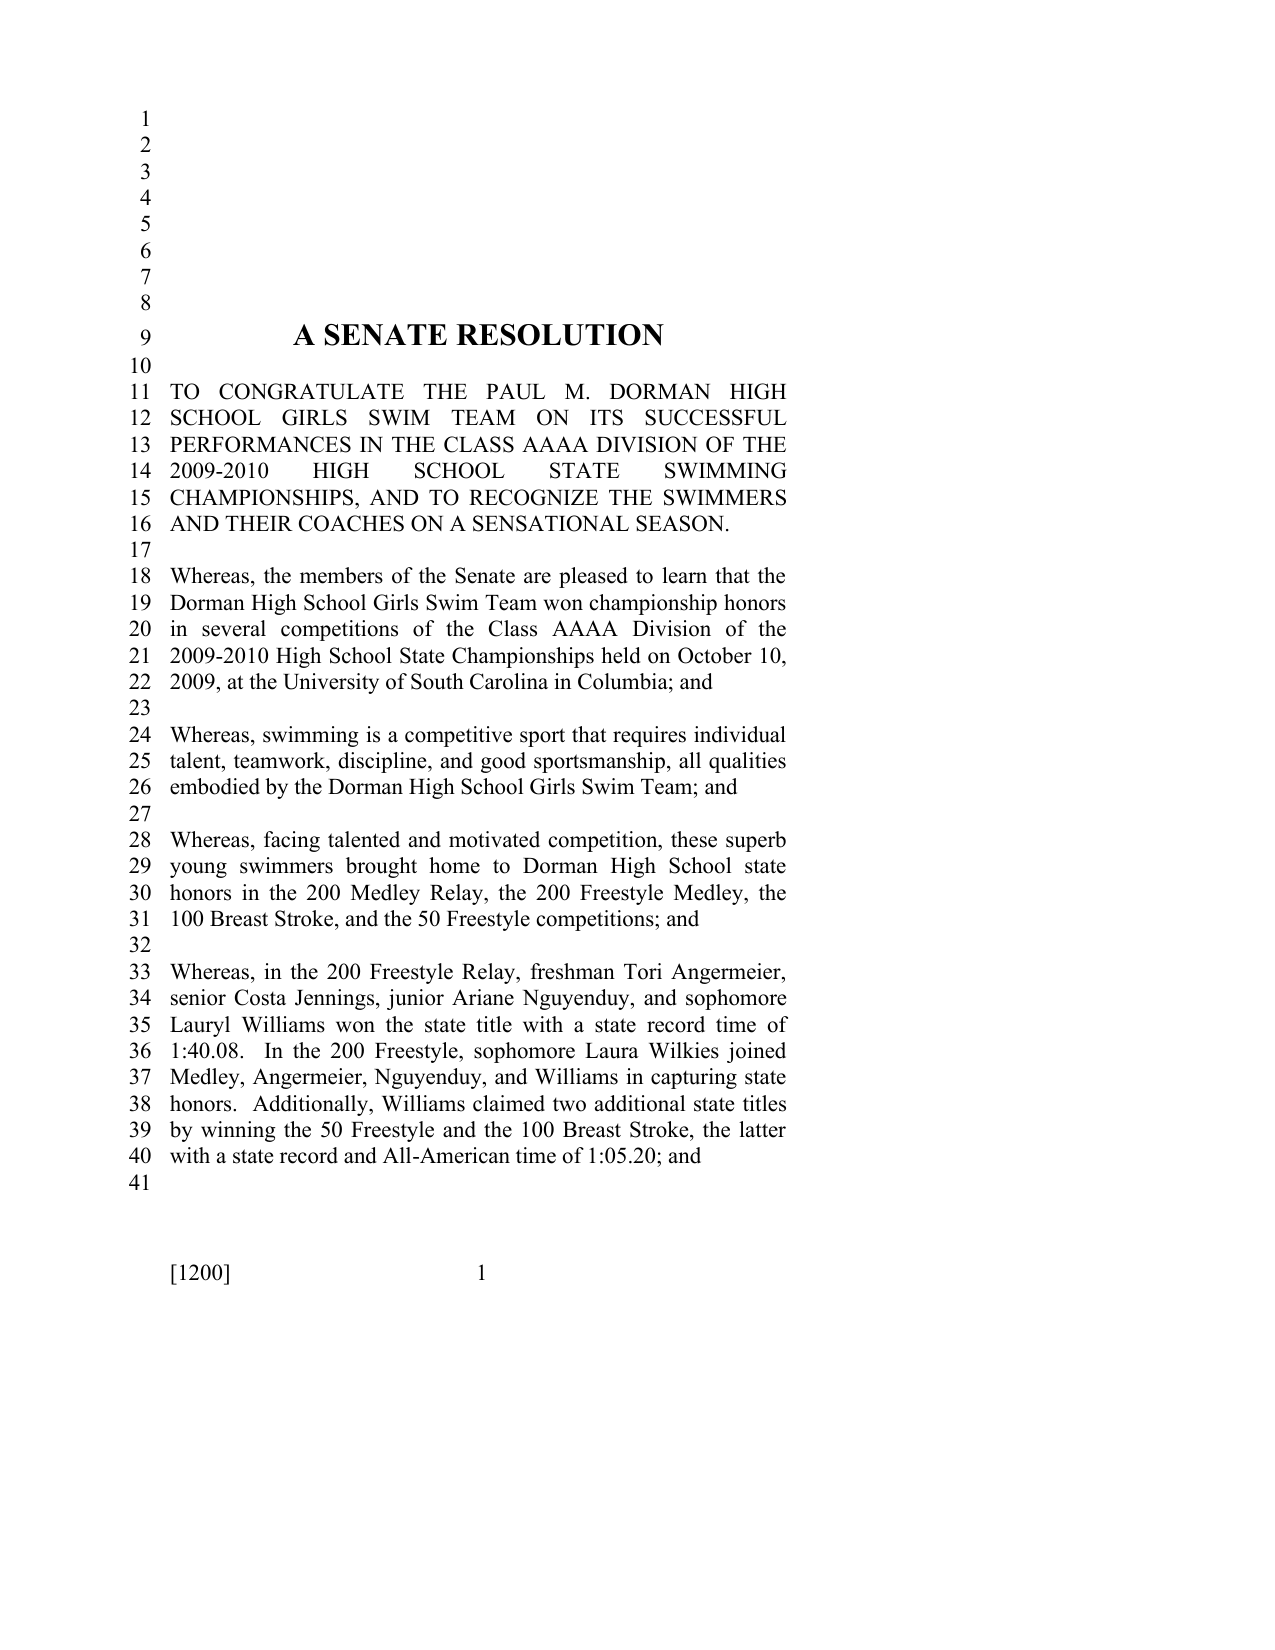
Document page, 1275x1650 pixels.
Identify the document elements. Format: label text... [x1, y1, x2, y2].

text TO CONGRATULATE THE PAUL M. DORMAN HIGH SCHOOL GIRLS SWIM TEAM ON ITS SUCCESSFUL PERFORMANCES IN THE CLASS AAAA DIVISION OF THE 2009-2010 HIGH SCHOOL STATE SWIMMING CHAMPIONSHIPS, AND TO RECOGNIZE THE SWIMMERS AND THEIR COACHES ON A SENSATIONAL SEASON. [169, 378, 787, 536]
text Whereas, facing talented and motivated competition, these superb young swimmers brought home to Dorman High School state honors in the 200 Medley Relay, the 200 Freestyle Medley, the 100 Breast Stroke, and the 50 Freestyle competitions; and [169, 826, 787, 932]
text Whereas, swimming is a competitive sport that requires individual talent, teamwork, discipline, and good sportsmanship, all qualities embodied by the Dorman High School Girls Swim Team; and [169, 721, 787, 800]
text Whereas, in the 200 Freestyle Relay, freshman Tori Angermeier, senior Costa Jennings, junior Ariane Nguyenduy, and sophomore Lauryl Williams won the state title with a state record time of 1:40.08. In the 200 Freestyle, sophomore Laura Wilkies joined Medley, Angermeier, Nguyenduy, and Williams in capturing state honors. Additionally, Williams claimed two additional state titles by winning the 50 Freestyle and the 100 Breast Stroke, the latter with a state record and All-American time of 1:05.20; and [169, 958, 787, 1169]
text A SENATE RESOLUTION [169, 316, 787, 352]
text Whereas, the members of the Senate are pleased to learn that the Dorman High School Girls Swim Team won championship honors in several competitions of the Class AAAA Division of the 2009-2010 High School State Championships held on October 10, 2009, at the University of South Carolina in Columbia; and [169, 563, 787, 694]
